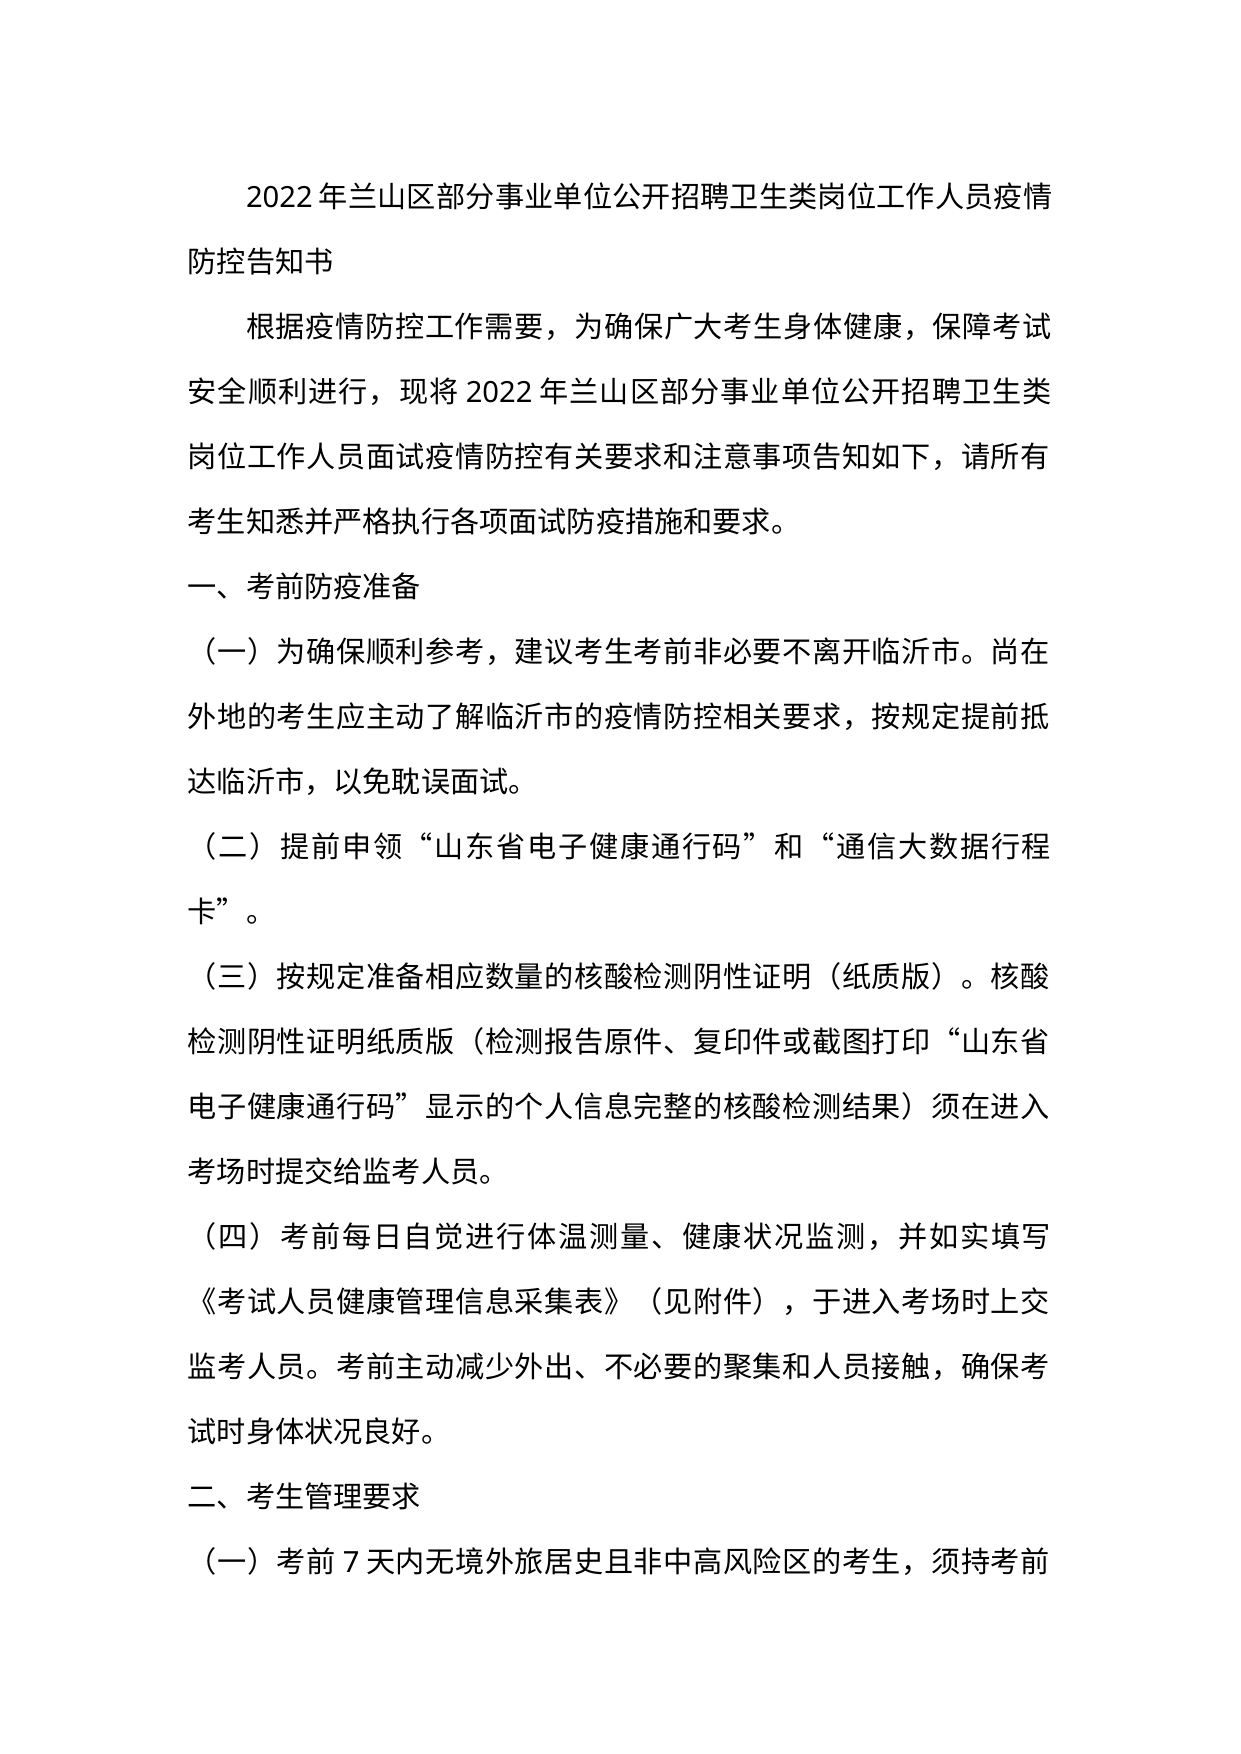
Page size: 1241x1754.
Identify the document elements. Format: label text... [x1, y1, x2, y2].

text 根据疫情防控工作需要，为确保广大考生身体健康，保障考试安全顺利进行，现将2022年兰山区部分事业单位公开招聘卫生类岗位工作人员面试疫情防控有关要求和注意事项告知如下，请所有考生知悉并严格执行各项面试防疫措施和要求。 [187, 292, 1053, 552]
text 一、考前防疫准备 [187, 552, 1053, 617]
text 二、考生管理要求 [187, 1462, 1053, 1527]
text 2022年兰山区部分事业单位公开招聘卫生类岗位工作人员疫情防控告知书 [187, 162, 1053, 292]
text （三）按规定准备相应数量的核酸检测阴性证明（纸质版）。核酸检测阴性证明纸质版（检测报告原件、复印件或截图打印“山东省电子健康通行码”显示的个人信息完整的核酸检测结果）须在进入考场时提交给监考人员。 [187, 942, 1053, 1202]
text （四）考前每日自觉进行体温测量、健康状况监测，并如实填写《考试人员健康管理信息采集表》（见附件），于进入考场时上交监考人员。考前主动减少外出、不必要的聚集和人员接触，确保考试时身体状况良好。 [187, 1202, 1053, 1462]
text （一）为确保顺利参考，建议考生考前非必要不离开临沂市。尚在外地的考生应主动了解临沂市的疫情防控相关要求，按规定提前抵达临沂市，以免耽误面试。 [187, 617, 1053, 812]
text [187, 1527, 1053, 1592]
text （二）提前申领“山东省电子健康通行码”和“通信大数据行程卡”。 [187, 812, 1053, 942]
